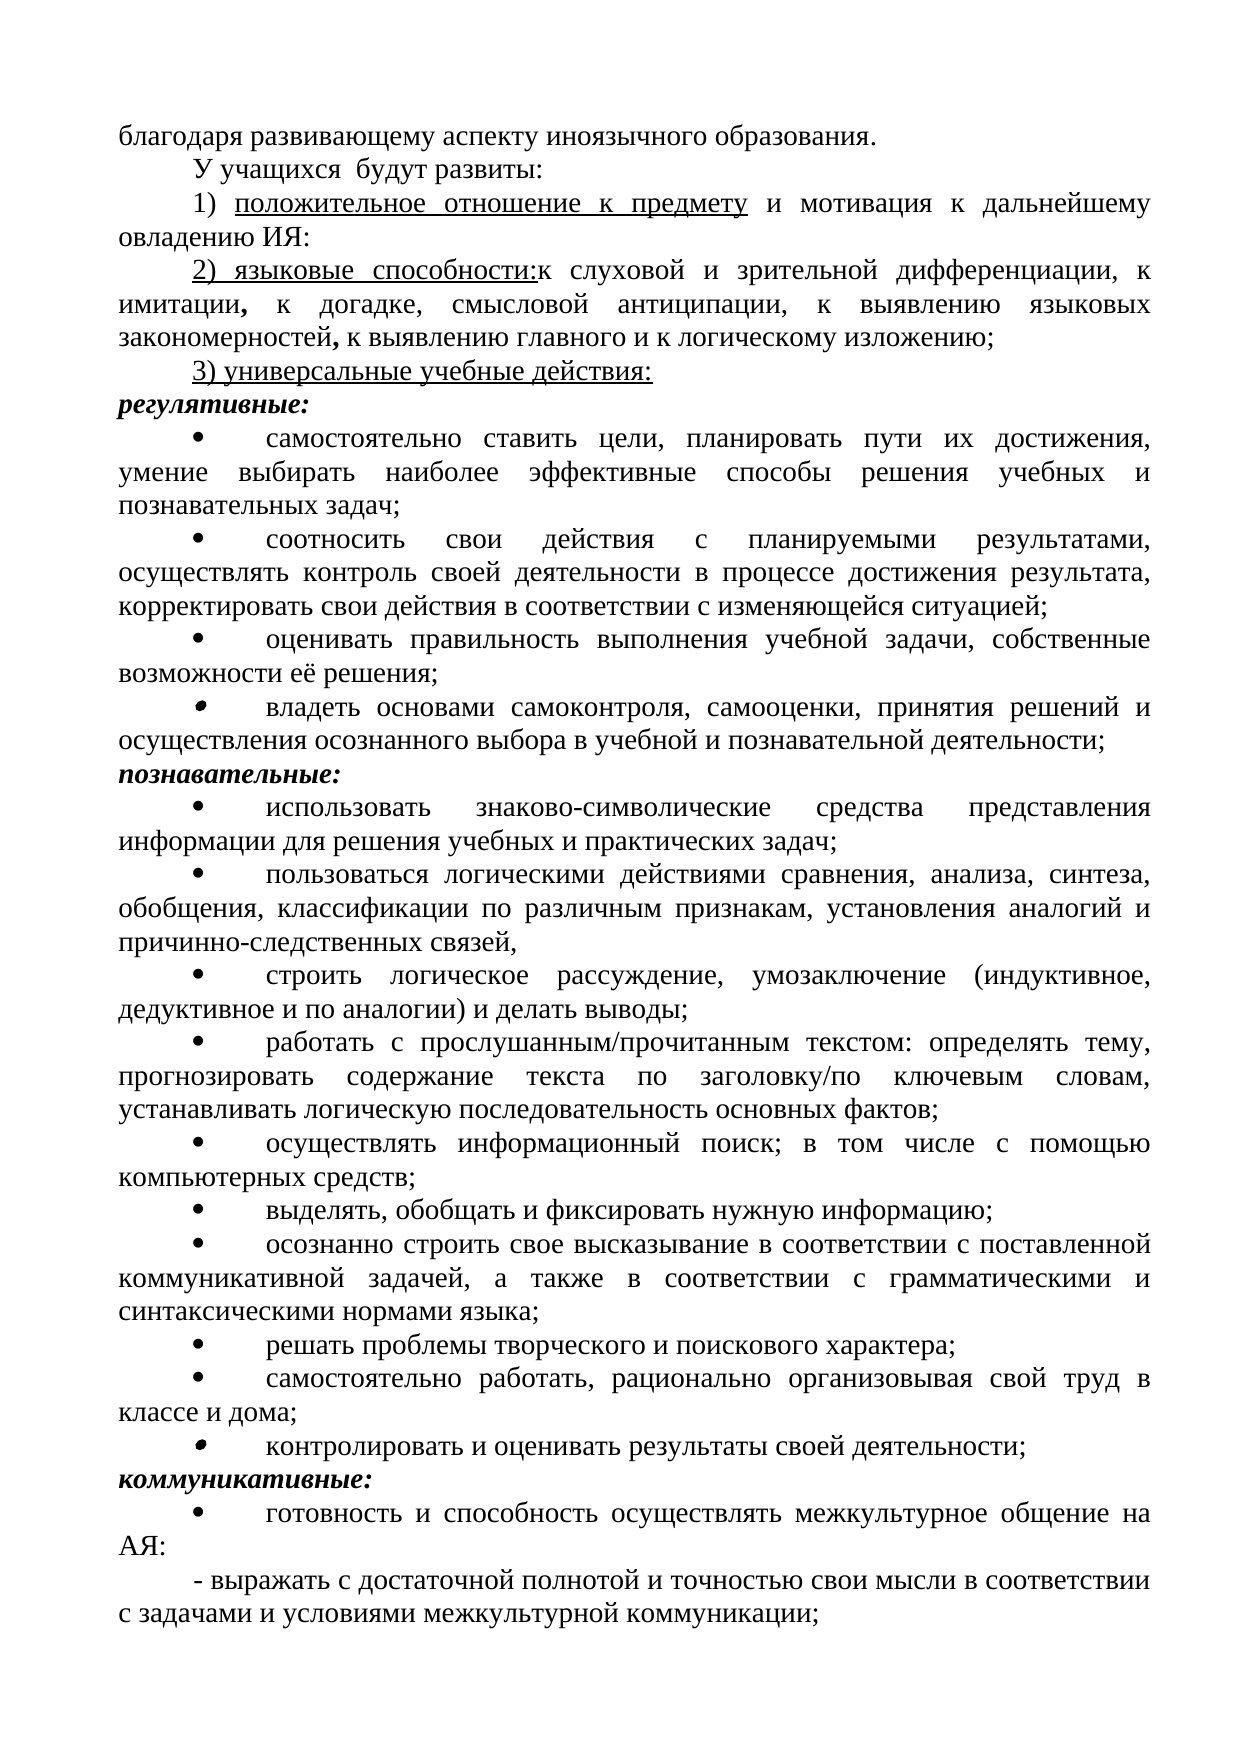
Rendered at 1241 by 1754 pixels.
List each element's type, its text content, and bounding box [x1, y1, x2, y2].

list соотносить свои действия с планируемыми результатами, осуществлять контроль своей деятельности в процессе достижения результата, корректировать свои действия в соответствии с изменяющейся ситуацией; [118, 521, 1152, 621]
text 1) положительное отношение к предмету и мотивация к дальнейшему овладению ИЯ: [118, 185, 1152, 252]
list использовать знаково-символические средства представления информации для решения учебных и практических задач; [118, 789, 1152, 857]
list готовность и способность осуществлять межкультурное общение на АЯ: [118, 1495, 1152, 1562]
text 2) языковые способности:к слуховой и зрительной дифференциации, к имитации, к догадке, смысловой антиципации, к выявлению языковых закономерностей, к выявлению главного и к логическому изложению; [118, 252, 1152, 353]
list осознанно строить свое высказывание в соответствии с поставленной коммуникативной задачей, а также в соответствии с грамматическими и синтаксическими нормами языка; [118, 1226, 1152, 1327]
text У учащихся будут развиты: [118, 152, 1152, 185]
list самостоятельно работать, рационально организовывая свой труд в классе и дома; [118, 1360, 1152, 1428]
list строить логическое рассуждение, умозаключение (индуктивное, дедуктивное и по аналогии) и делать выводы; [118, 957, 1152, 1024]
list самостоятельно ставить цели, планировать пути их достижения, умение выбирать наиболее эффективные способы решения учебных и познавательных задач; [118, 420, 1152, 521]
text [118, 118, 1152, 152]
list решать проблемы творческого и поискового характера; [118, 1327, 1152, 1360]
text - выражать с достаточной полнотой и точностью свои мысли в соответствии с задачами и условиями межкультурной коммуникации; [118, 1562, 1152, 1629]
list осуществлять информационный поиск; в том числе с помощью компьютерных средств; [118, 1125, 1152, 1192]
text регулятивные: [118, 386, 1152, 420]
text коммуникативные: [118, 1461, 1152, 1495]
list работать с прослушанным/прочитанным текстом: определять тему, прогнозировать содержание текста по заголовку/по ключевым словам, устанавливать логическую последовательность основных фактов; [118, 1024, 1152, 1125]
list выделять, обобщать и фиксировать нужную информацию; [118, 1192, 1152, 1226]
list оценивать правильность выполнения учебной задачи, собственные возможности её решения; [118, 621, 1152, 689]
list пользоваться логическими действиями сравнения, анализа, синтеза, обобщения, классификации по различным признакам, установления аналогий и причинно-следственных связей, [118, 857, 1152, 957]
list контролировать и оценивать результаты своей деятельности; [118, 1428, 1152, 1461]
text познавательные: [118, 756, 1152, 789]
text 3) универсальные учебные действия: [118, 353, 1152, 386]
list владеть основами самоконтроля, самооценки, принятия решений и осуществления осознанного выбора в учебной и познавательной деятельности; [118, 689, 1152, 756]
